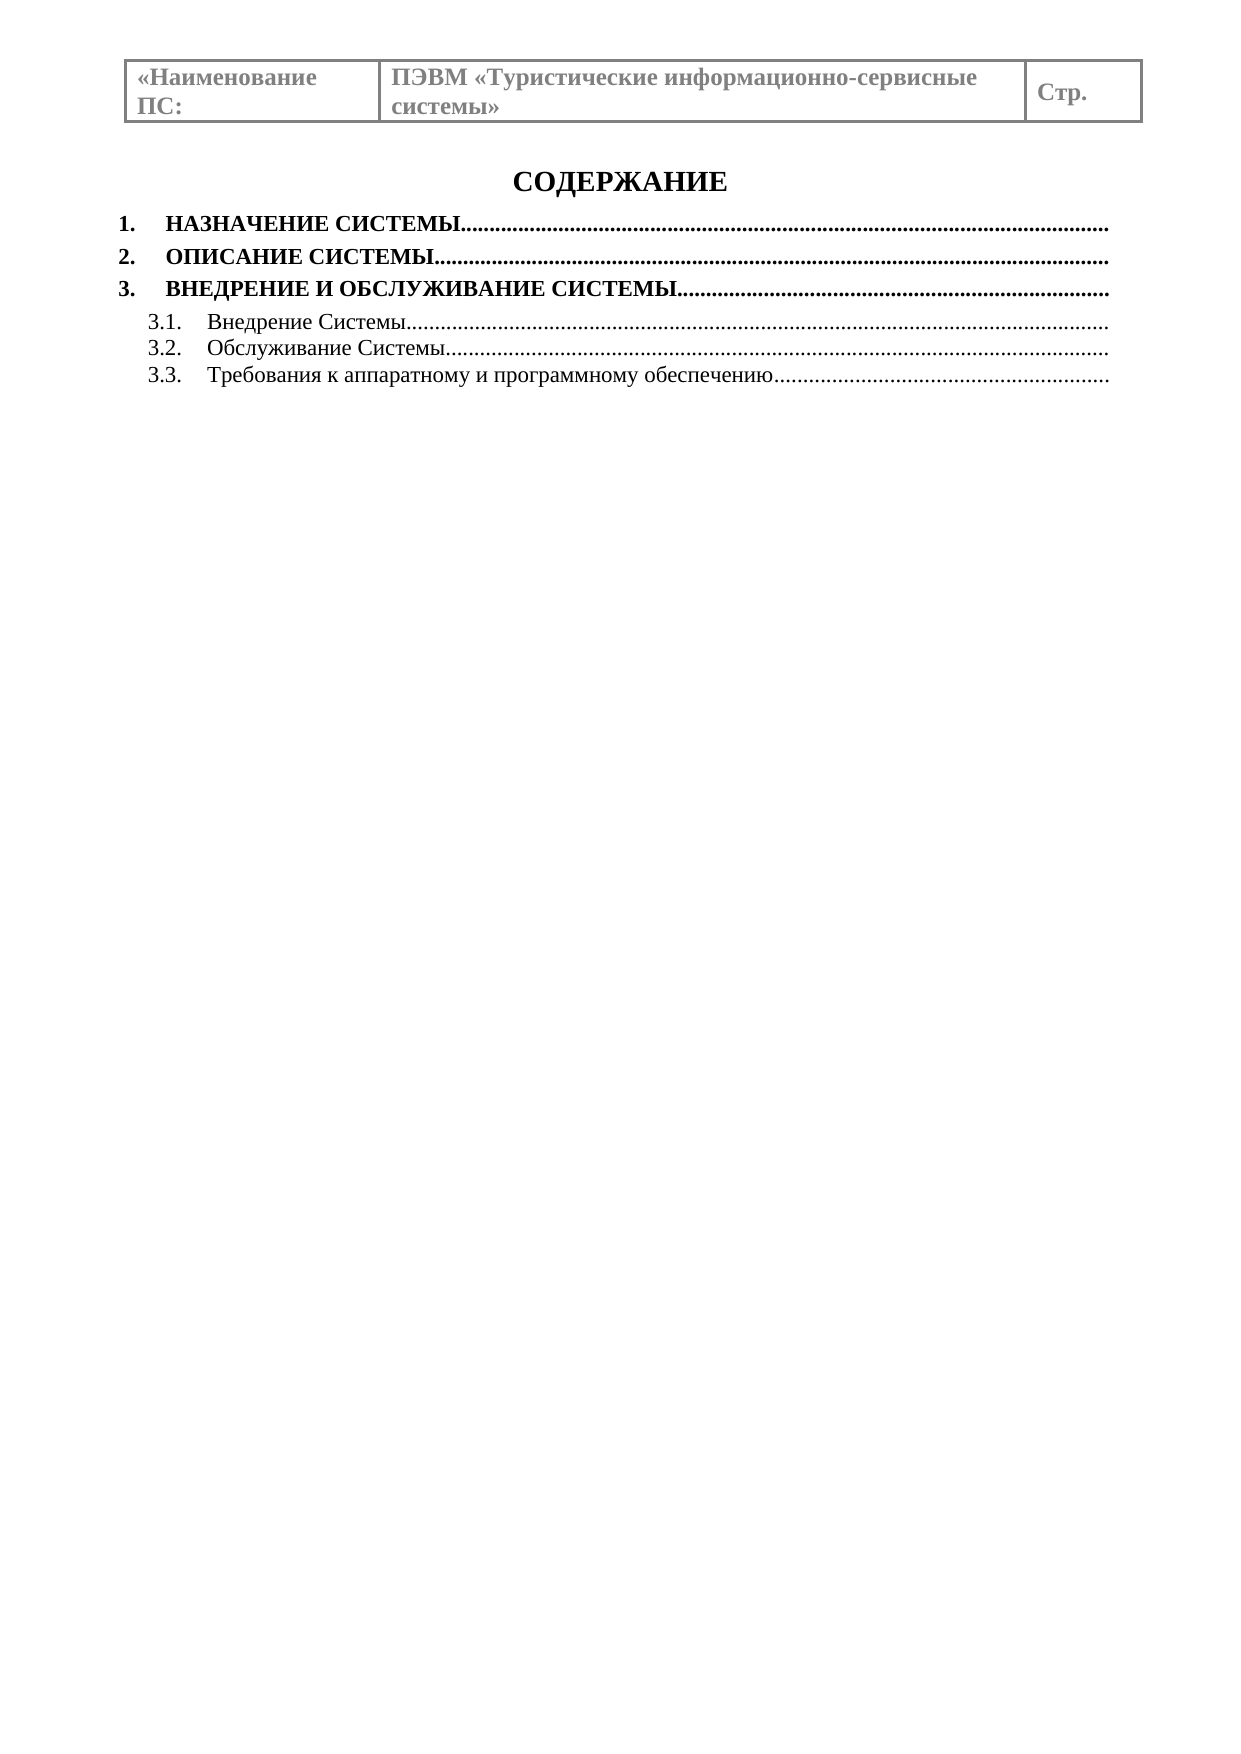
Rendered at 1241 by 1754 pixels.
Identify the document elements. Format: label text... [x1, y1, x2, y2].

text 3.3. Требования к аппаратному и программному обеспечению 8 [148, 361, 1063, 387]
text 1. Назначение системы 3 [118, 210, 1063, 236]
text 3. Внедрение и обслуживание системы 5 [118, 275, 1063, 302]
text 3.1. Внедрение Системы 5 [148, 308, 1063, 334]
text 2. Описание Системы 4 [118, 243, 1063, 269]
text 3.2. Обслуживание Системы 8 [148, 334, 1063, 361]
text СОДЕРЖАНИЕ [118, 164, 1122, 198]
